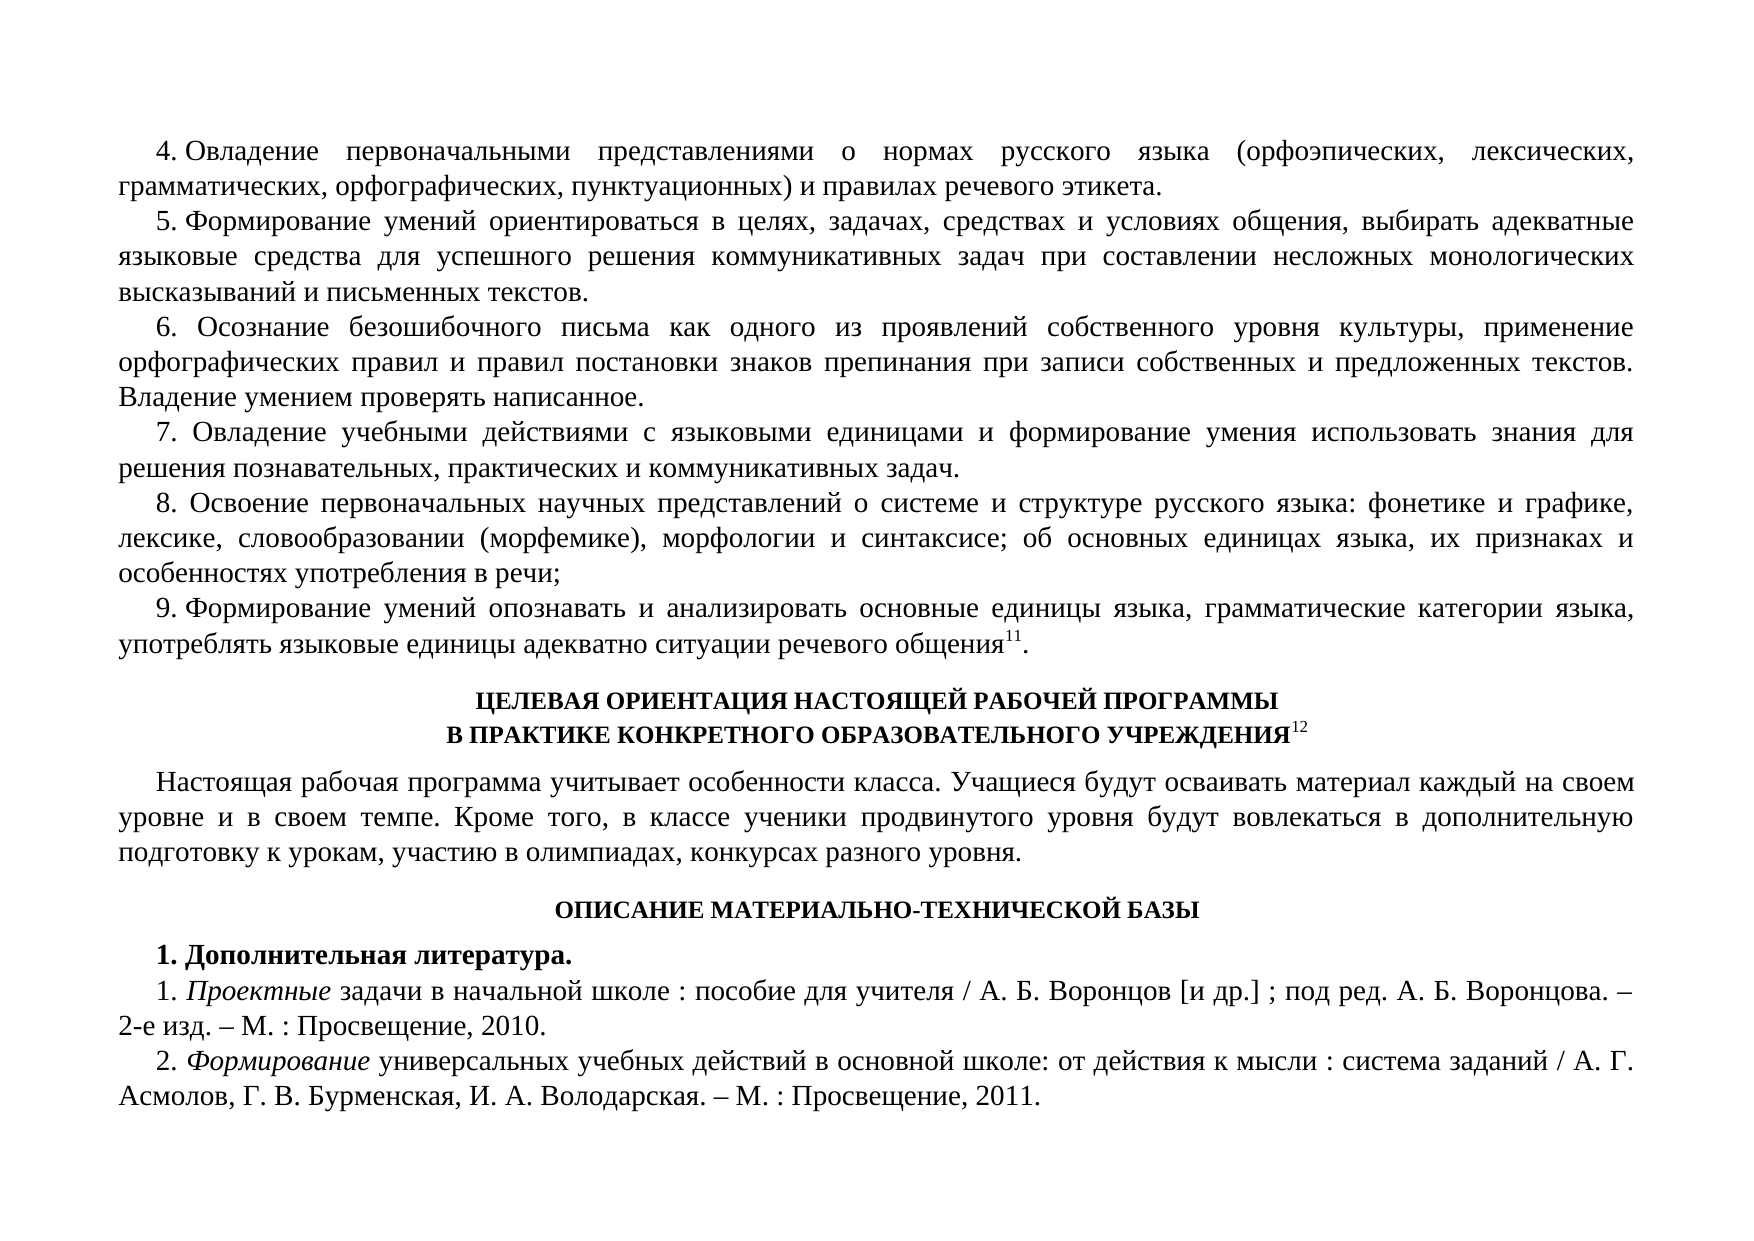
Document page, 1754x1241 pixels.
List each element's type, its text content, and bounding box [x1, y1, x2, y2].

text 5. Формирование умений ориентироваться в целях, задачах, средствах и условиях общения, выбирать адекватные языковые средства для успешного решения коммуникативных задач при составлении несложных монологических высказываний и письменных текстов. [118, 203, 1636, 307]
text 1. Дополнительная литература. [118, 937, 1636, 971]
text Описание материально-технической базы [118, 895, 1636, 923]
text Настоящая рабочая программа учитывает особенности класса. Учащиеся будут осваивать материал каждый на своем уровне и в своем темпе. Кроме того, в классе ученики продвинутого уровня будут вовлекаться в дополнительную подготовку к урокам, участию в олимпиадах, конкурсах разного уровня. [118, 764, 1636, 868]
text 7. Овладение учебными действиями с языковыми единицами и формирование умения использовать знания для решения познавательных, практических и коммуникативных задач. [118, 414, 1636, 483]
text 4. Овладение первоначальными представлениями о нормах русского языка (орфоэпических, лексических, грамматических, орфографических, пунктуационных) и правилах речевого этикета. [118, 133, 1636, 202]
text 6. Осознание безошибочного письма как одного из проявлений собственного уровня культуры, применение орфографических правил и правил постановки знаков препинания при записи собственных и предложенных текстов. Владение умением проверять написанное. [118, 309, 1636, 413]
text 1. Проектные задачи в начальной школе : пособие для учителя / А. Б. Воронцов [и др.] ; под ред. А. Б. Воронцова. – 2-е изд. – М. : Просвещение, 2010. [118, 973, 1636, 1041]
text 9. Формирование умений опознавать и анализировать основные единицы языка, грамматические категории языка, употреблять языковые единицы адекватно ситуации речевого общения11. [118, 591, 1636, 659]
text 8. Освоение первоначальных научных представлений о системе и структуре русского языка: фонетике и графике, лексике, словообразовании (морфемике), морфологии и синтаксисе; об основных единицах языка, их признаках и особенностях употребления в речи; [118, 485, 1636, 589]
text 2. Формирование универсальных учебных действий в основной школе: от действия к мысли : система заданий / А. Г. Асмолов, Г. В. Бурменская, И. А. Володарская. – М. : Просвещение, 2011. [118, 1043, 1636, 1112]
text Целевая ориентация настоящей рабочей программы в практике конкретного образовательного учреждения12 [118, 686, 1636, 750]
